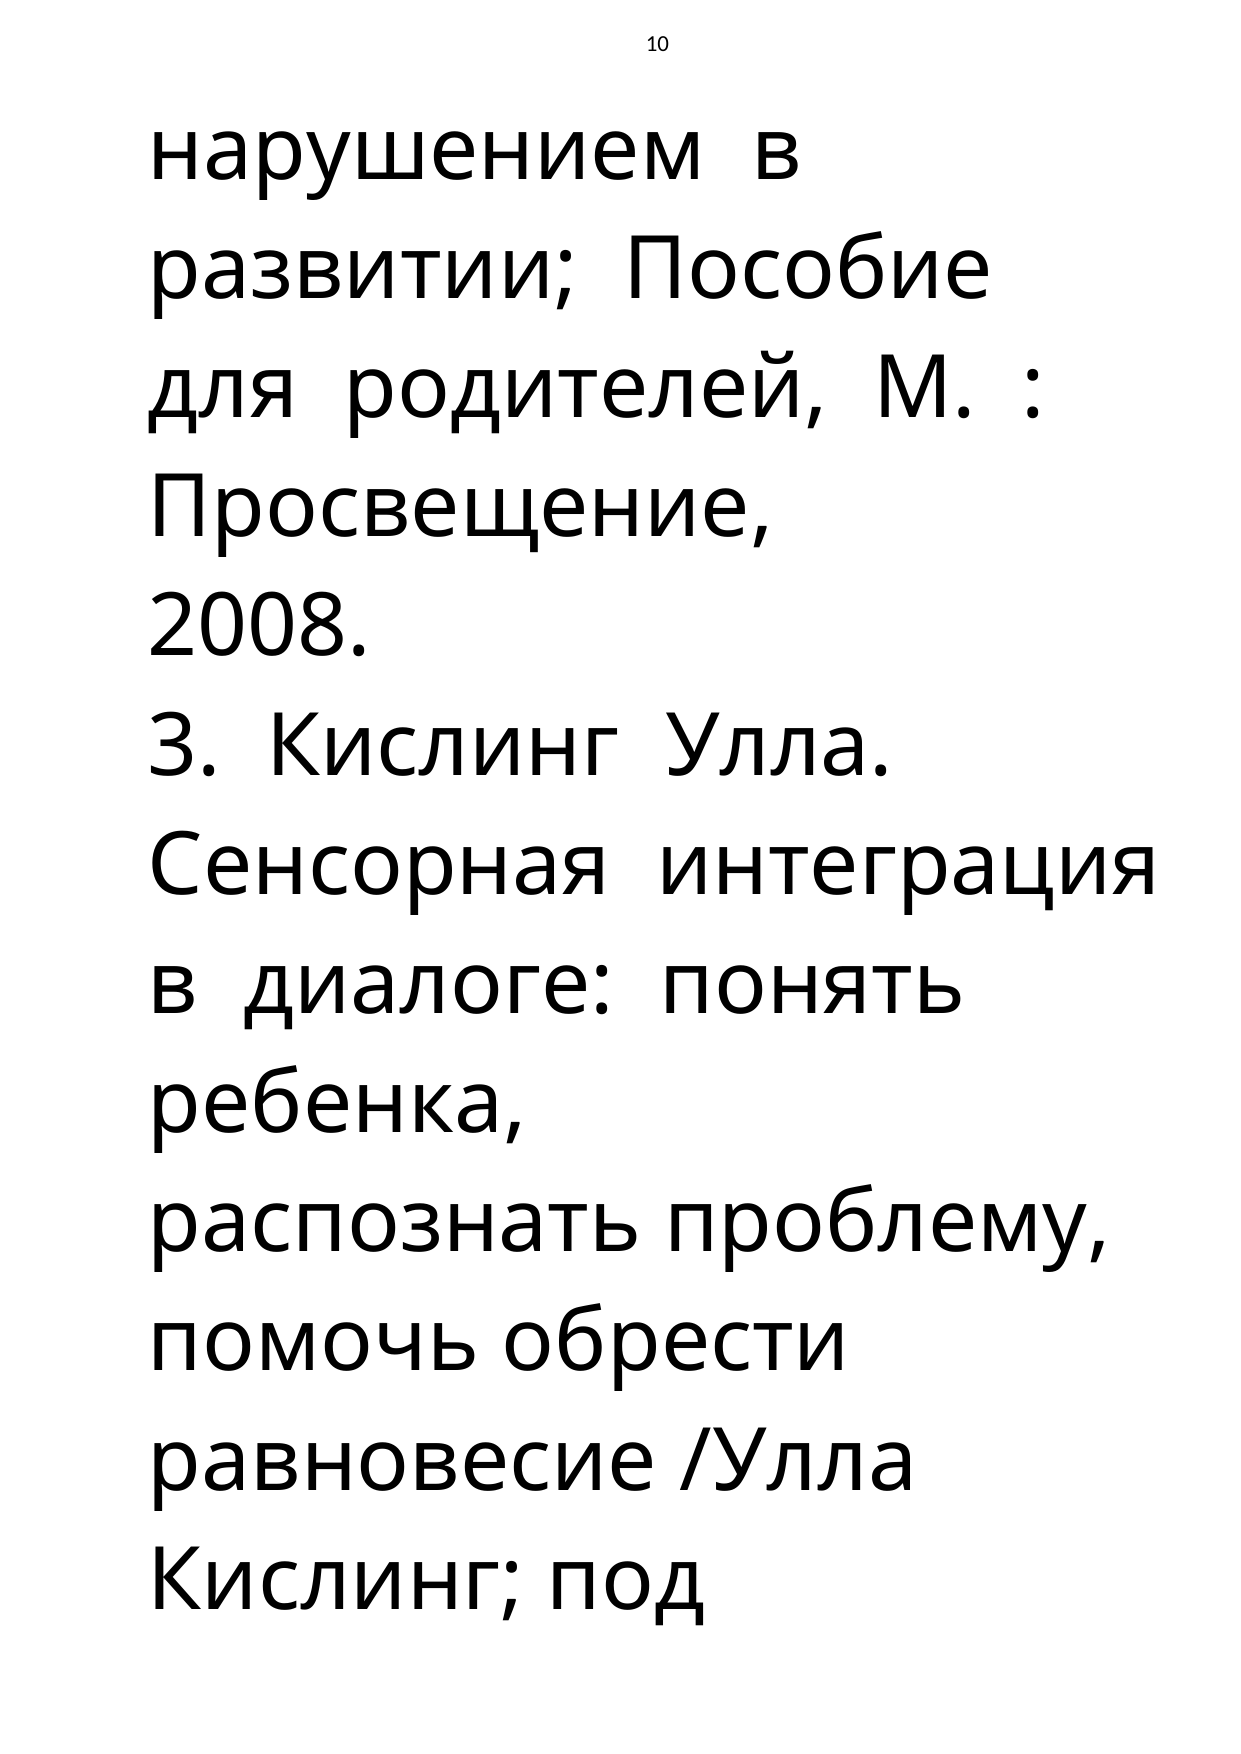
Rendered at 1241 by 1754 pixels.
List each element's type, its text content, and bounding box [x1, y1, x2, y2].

text 2008. [148, 562, 1167, 681]
text распознать проблему, помочь обрести равновесие /Улла Кислинг; под [148, 1158, 1167, 1635]
text 3. Кислинг Улла. Сенсорная интеграция в диалоге: понять ребенка, [148, 681, 1167, 1158]
text нарушением в развитии; Пособие для родителей, М. : Просвещение, [148, 86, 1167, 562]
